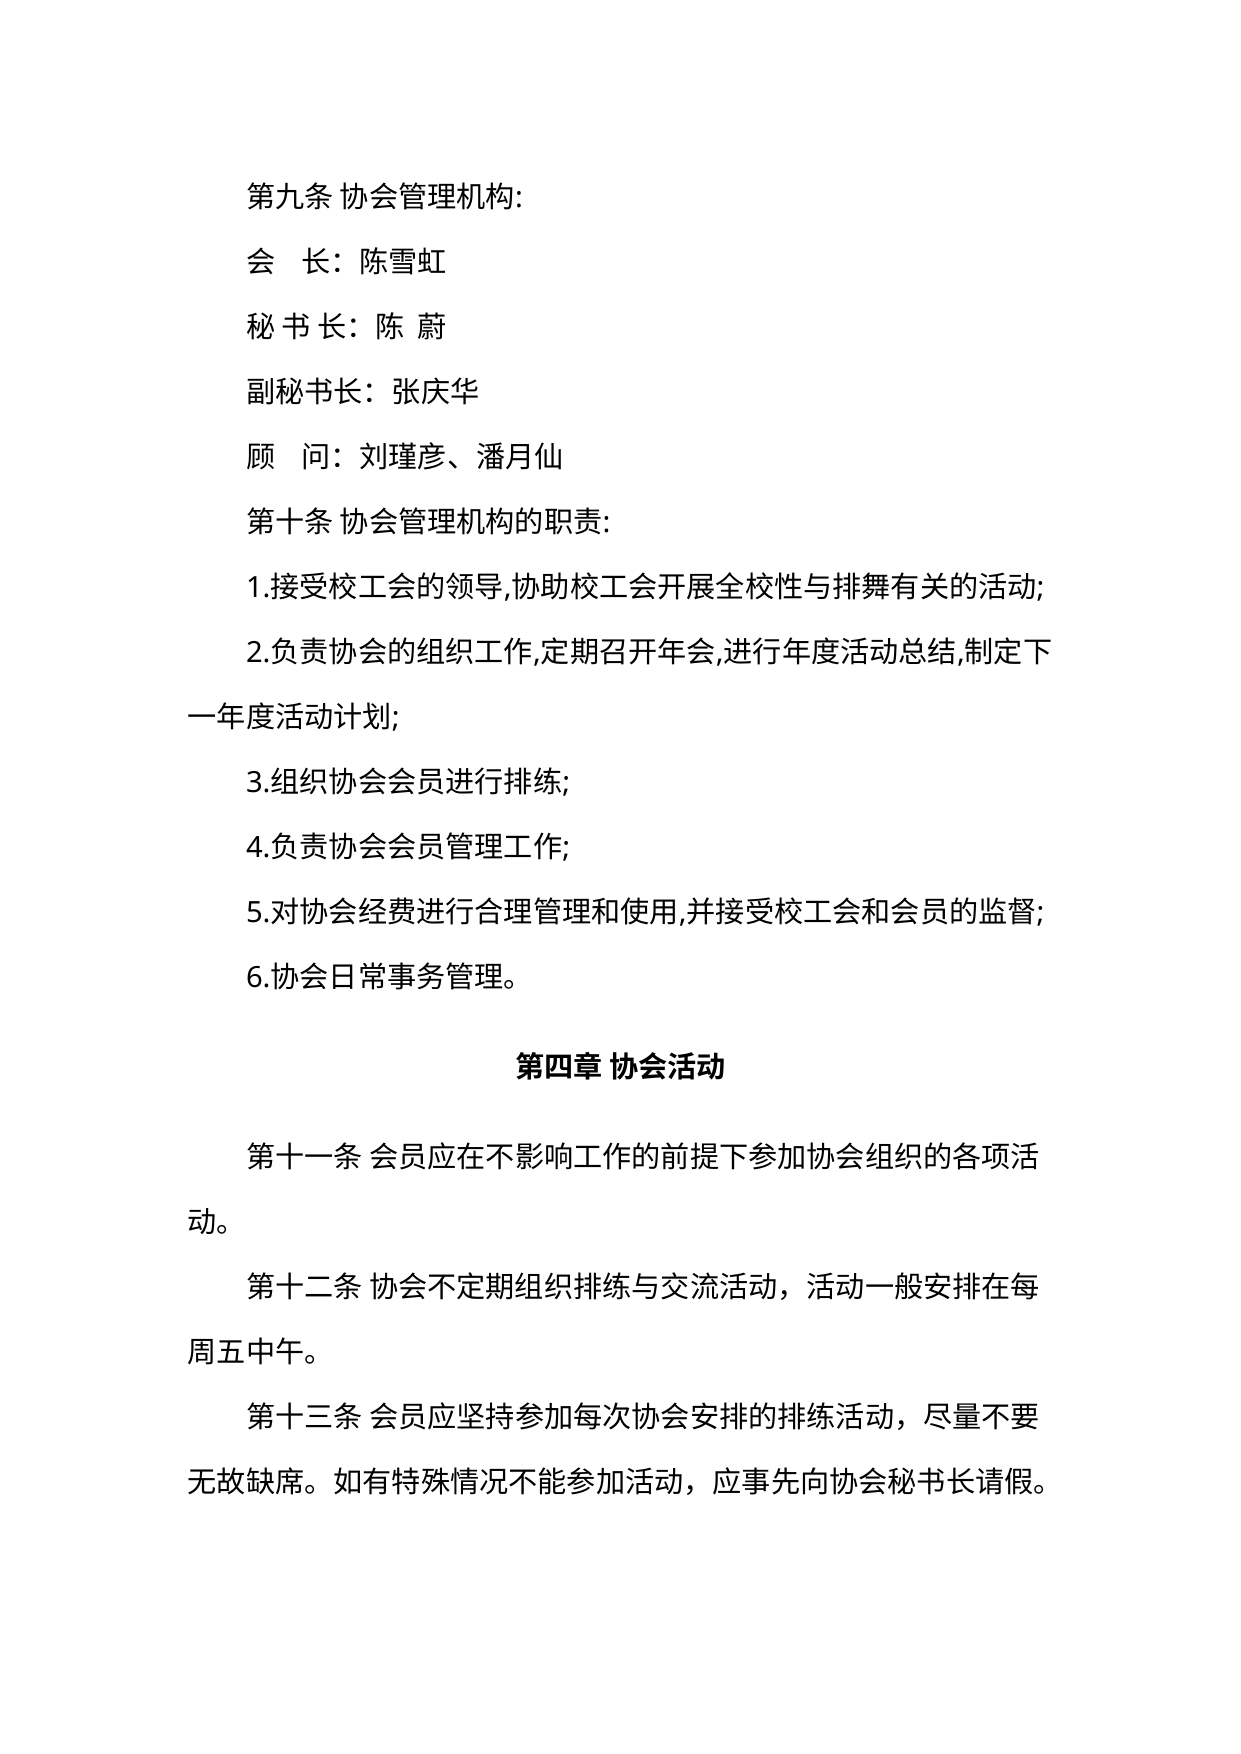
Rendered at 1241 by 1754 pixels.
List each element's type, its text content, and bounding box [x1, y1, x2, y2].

text 秘 书 长：陈 蔚 [187, 292, 1053, 357]
text 第十条 协会管理机构的职责: [187, 487, 1053, 552]
text 第十二条 协会不定期组织排练与交流活动，活动一般安排在每周五中午。 [187, 1252, 1053, 1382]
text 会 长：陈雪虹 [187, 227, 1053, 292]
text 第十一条 会员应在不影响工作的前提下参加协会组织的各项活动。 [187, 1122, 1053, 1252]
text 5.对协会经费进行合理管理和使用,并接受校工会和会员的监督; [187, 877, 1053, 942]
text 3.组织协会会员进行排练; [187, 747, 1053, 812]
text 4.负责协会会员管理工作; [187, 812, 1053, 877]
text 第十三条 会员应坚持参加每次协会安排的排练活动，尽量不要无故缺席。如有特殊情况不能参加活动，应事先向协会秘书长请假。 [187, 1382, 1053, 1512]
text 2.负责协会的组织工作,定期召开年会,进行年度活动总结,制定下一年度活动计划; [187, 617, 1053, 747]
text 副秘书长：张庆华 [187, 357, 1053, 422]
text 第四章 协会活动 [187, 1032, 1053, 1097]
text 1.接受校工会的领导,协助校工会开展全校性与排舞有关的活动; [187, 552, 1053, 617]
text 6.协会日常事务管理。 [187, 942, 1053, 1007]
text 顾 问：刘瑾彦、潘月仙 [187, 422, 1053, 487]
text 第九条 协会管理机构: [187, 162, 1053, 227]
